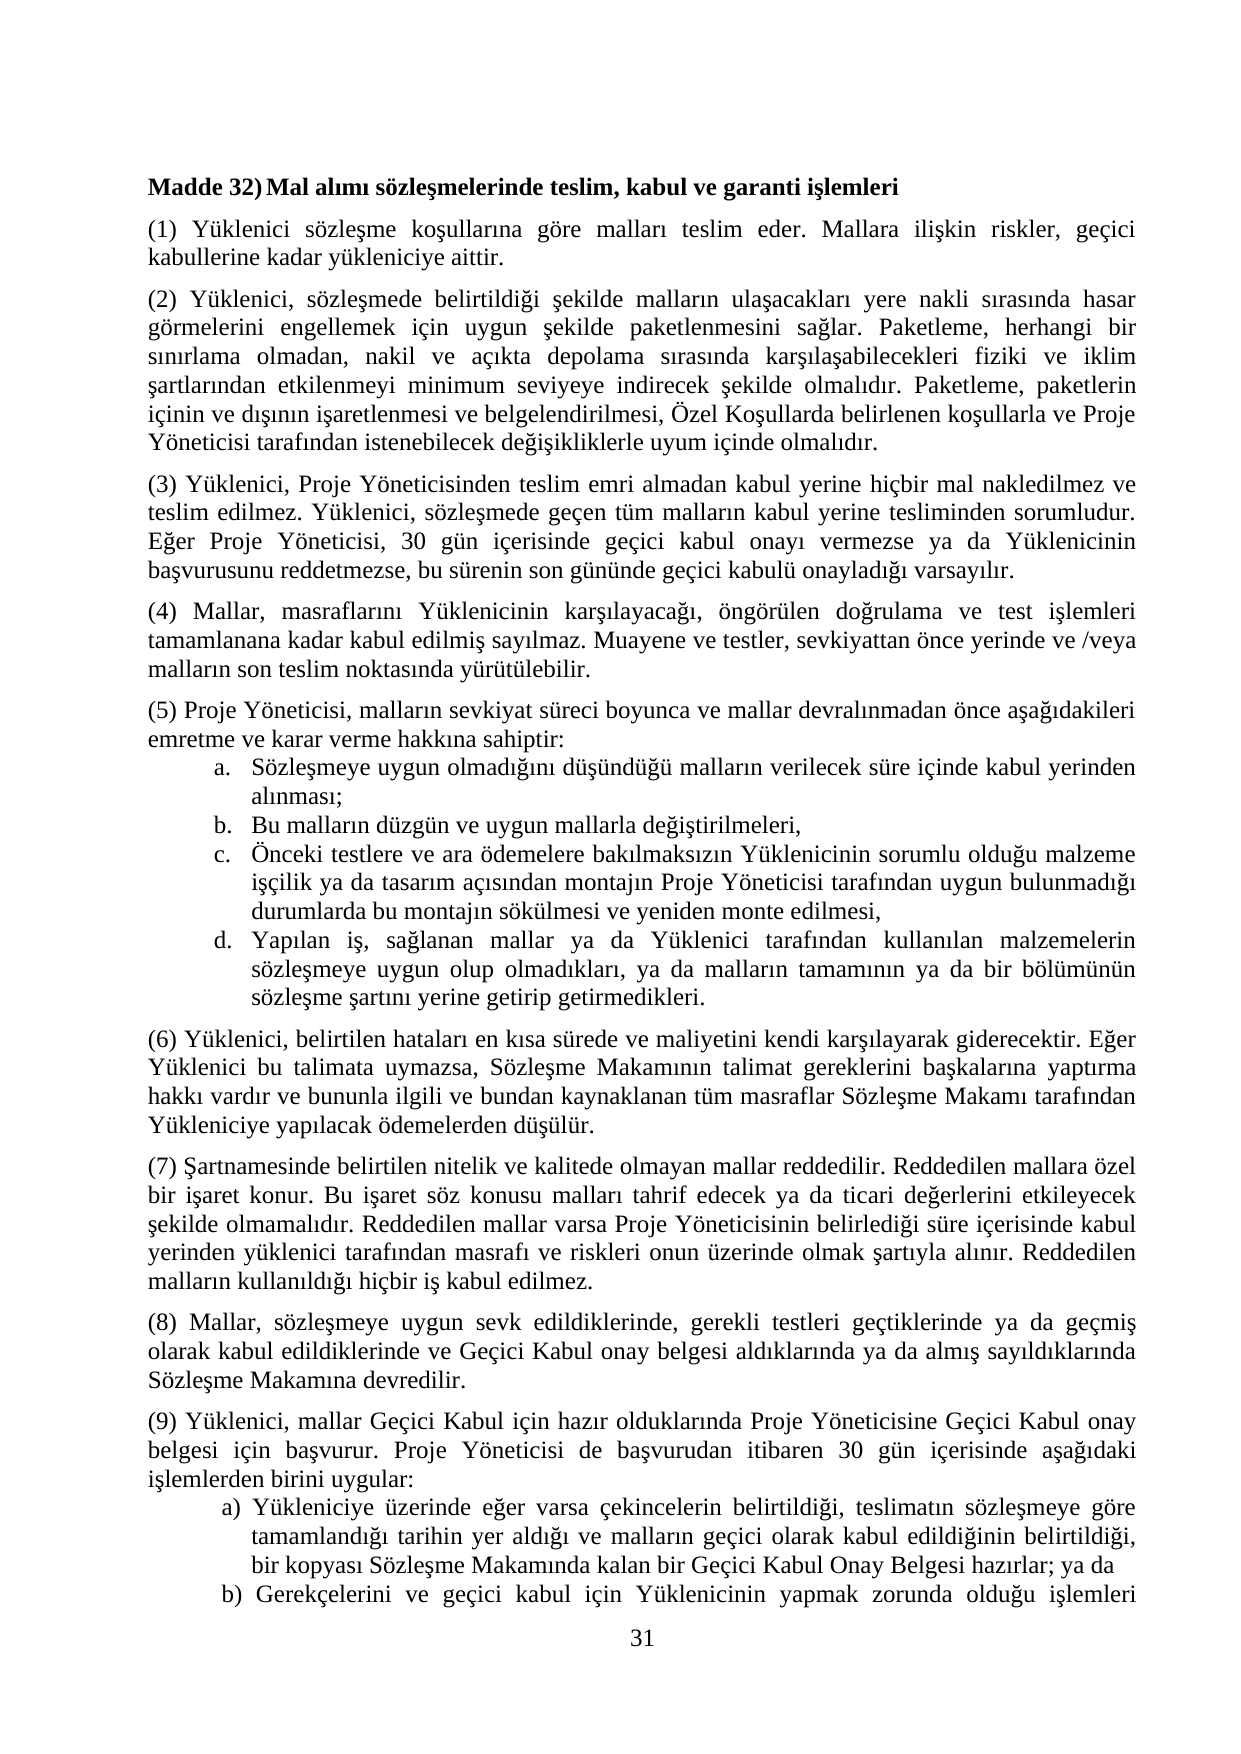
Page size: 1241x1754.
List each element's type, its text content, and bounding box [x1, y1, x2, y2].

list Mal alımı sözleşmelerinde teslim, kabul ve garanti işlemleri [148, 172, 1137, 201]
text (1) Yüklenici sözleşme koşullarına göre malları teslim eder. Mallara ilişkin riskler, geçici kabullerine kadar yükleniciye aittir. [148, 214, 1137, 271]
text (2) Yüklenici, sözleşmede belirtildiği şekilde malların ulaşacakları yere nakli sırasında hasar görmelerini engellemek için uygun şekilde paketlenmesini sağlar. Paketleme, herhangi bir sınırlama olmadan, nakil ve açıkta depolama sırasında karşılaşabilecekleri fiziki ve iklim şartlarından etkilenmeyi minimum seviyeye indirecek şekilde olmalıdır. Paketleme, paketlerin içinin ve dışının işaretlenmesi ve belgelendirilmesi, Özel Koşullarda belirlenen koşullarla ve Proje Yöneticisi tarafından istenebilecek değişikliklerle uyum içinde olmalıdır. [148, 284, 1137, 456]
list Bu malların düzgün ve uygun mallarla değiştirilmeleri, [213, 810, 1137, 839]
text (3) Yüklenici, Proje Yöneticisinden teslim emri almadan kabul yerine hiçbir mal nakledilmez ve teslim edilmez. Yüklenici, sözleşmede geçen tüm malların kabul yerine tesliminden sorumludur. Eğer Proje Yöneticisi, 30 gün içerisinde geçici kabul onayı vermezse ya da Yüklenicinin başvurusunu reddetmezse, bu sürenin son gününde geçici kabulü onayladığı varsayılır. [148, 469, 1137, 584]
text (8) Mallar, sözleşmeye uygun sevk edildiklerinde, gerekli testleri geçtiklerinde ya da geçmiş olarak kabul edildiklerinde ve Geçici Kabul onay belgesi aldıklarında ya da almış sayıldıklarında Sözleşme Makamına devredilir. [148, 1307, 1137, 1394]
list Yapılan iş, sağlanan mallar ya da Yüklenici tarafından kullanılan malzemelerin sözleşmeye uygun olup olmadıkları, ya da malların tamamının ya da bir bölümünün sözleşme şartını yerine getirip getirmedikleri. [213, 925, 1137, 1011]
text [148, 1579, 1137, 1607]
text (4) Mallar, masraflarını Yüklenicinin karşılayacağı, öngörülen doğrulama ve test işlemleri tamamlanana kadar kabul edilmiş sayılmaz. Muayene ve testler, sevkiyattan önce yerinde ve /veya malların son teslim noktasında yürütülebilir. [148, 596, 1137, 682]
text a) Yükleniciye üzerinde eğer varsa çekincelerin belirtildiği, teslimatın sözleşmeye göre tamamlandığı tarihin yer aldığı ve malların geçici olarak kabul edildiğinin belirtildiği, bir kopyası Sözleşme Makamında kalan bir Geçici Kabul Onay Belgesi hazırlar; ya da [148, 1492, 1137, 1579]
text (6) Yüklenici, belirtilen hataları en kısa sürede ve maliyetini kendi karşılayarak giderecektir. Eğer Yüklenici bu talimata uymazsa, Sözleşme Makamının talimat gereklerini başkalarına yaptırma hakkı vardır ve bununla ilgili ve bundan kaynaklanan tüm masraflar Sözleşme Makamı tarafından Yükleniciye yapılacak ödemelerden düşülür. [148, 1024, 1137, 1139]
text (5) Proje Yöneticisi, malların sevkiyat süreci boyunca ve mallar devralınmadan önce aşağıdakileri emretme ve karar verme hakkına sahiptir: [148, 695, 1137, 752]
text (9) Yüklenici, mallar Geçici Kabul için hazır olduklarında Proje Yöneticisine Geçici Kabul onay belgesi için başvurur. Proje Yöneticisi de başvurudan itibaren 30 gün içerisinde aşağıdaki işlemlerden birini uygular: [148, 1406, 1137, 1492]
list Sözleşmeye uygun olmadığını düşündüğü malların verilecek süre içinde kabul yerinden alınması; [213, 752, 1137, 810]
list Önceki testlere ve ara ödemelere bakılmaksızın Yüklenicinin sorumlu olduğu malzeme işçilik ya da tasarım açısından montajın Proje Yöneticisi tarafından uygun bulunmadığı durumlarda bu montajın sökülmesi ve yeniden monte edilmesi, [213, 839, 1137, 925]
text (7) Şartnamesinde belirtilen nitelik ve kalitede olmayan mallar reddedilir. Reddedilen mallara özel bir işaret konur. Bu işaret söz konusu malları tahrif edecek ya da ticari değerlerini etkileyecek şekilde olmamalıdır. Reddedilen mallar varsa Proje Yöneticisinin belirlediği süre içerisinde kabul yerinden yüklenici tarafından masrafı ve riskleri onun üzerinde olmak şartıyla alınır. Reddedilen malların kullanıldığı hiçbir iş kabul edilmez. [148, 1151, 1137, 1295]
